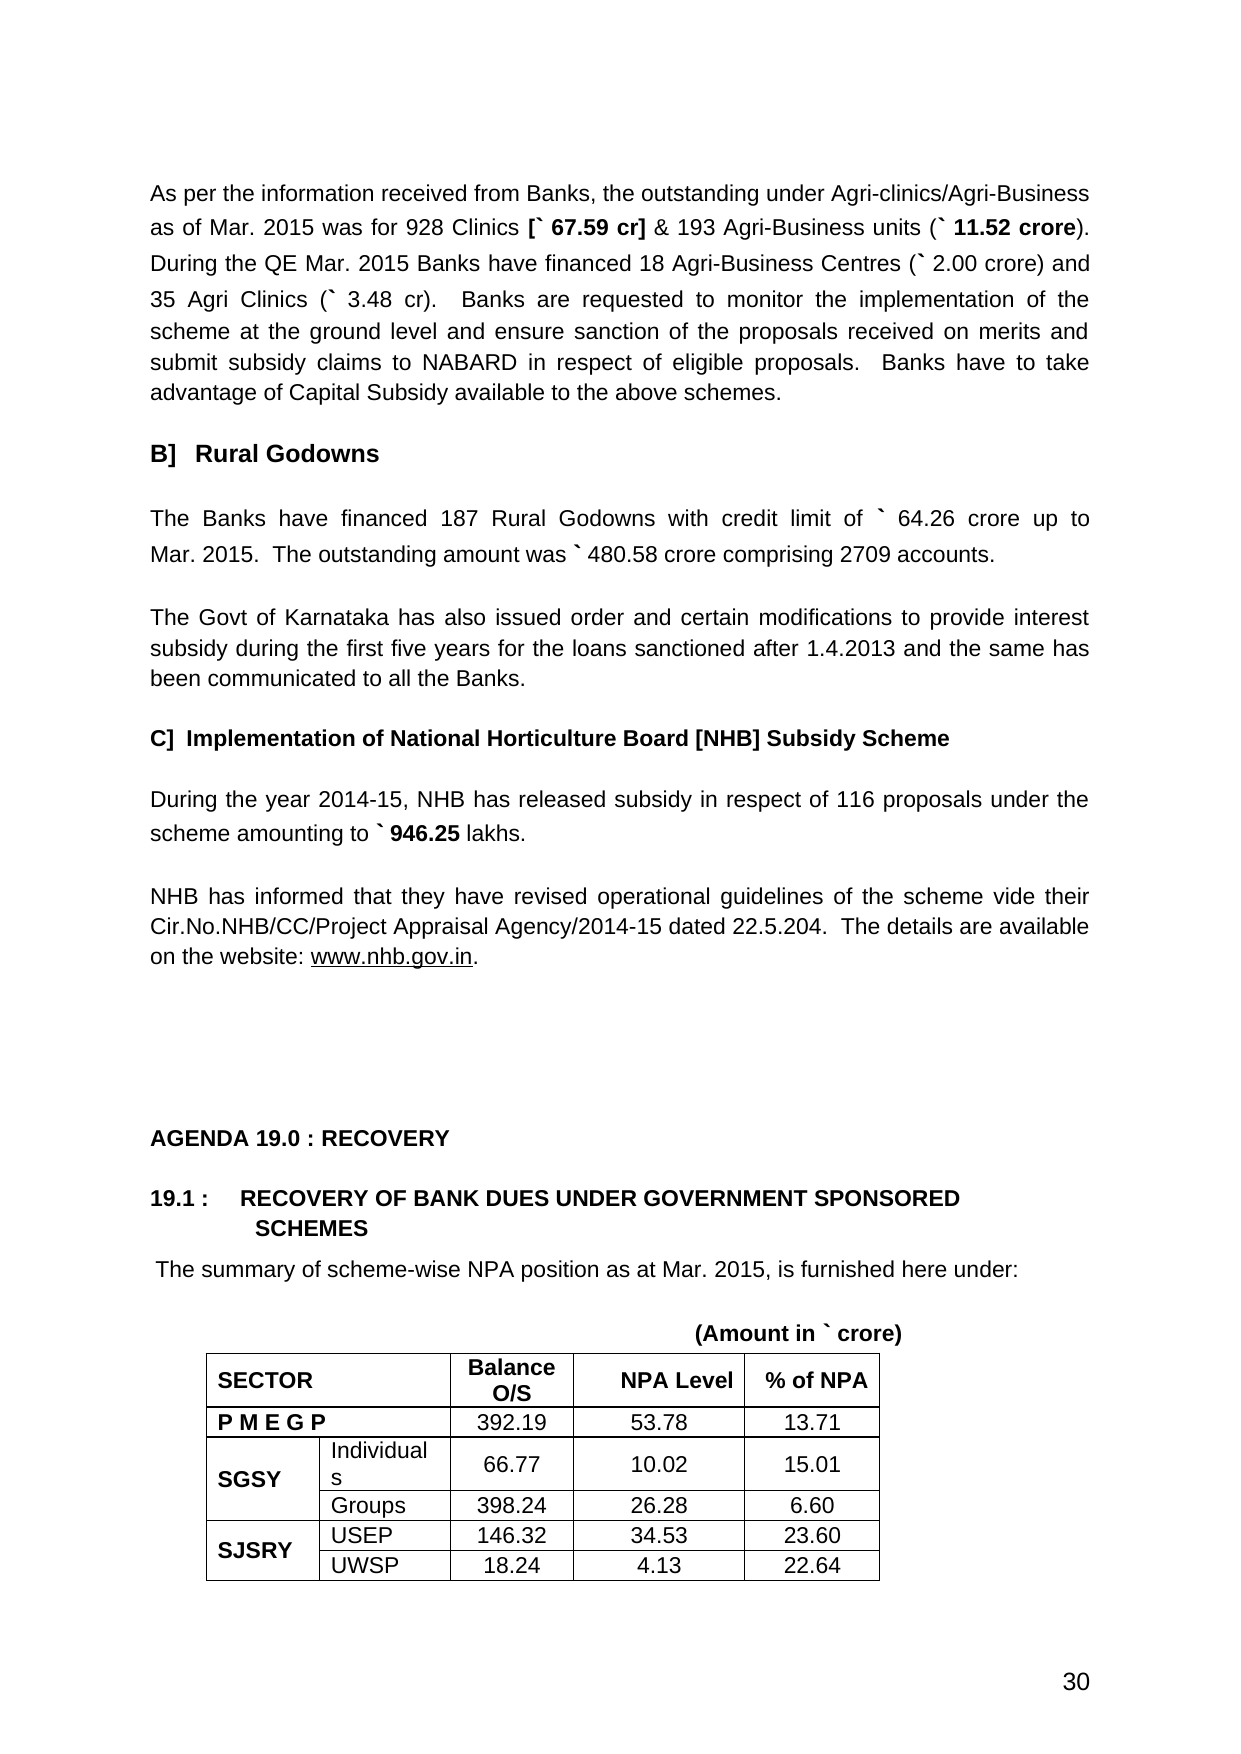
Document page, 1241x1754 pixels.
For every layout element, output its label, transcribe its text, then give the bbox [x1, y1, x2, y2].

text The Banks have financed 187 Rural Godowns with credit limit of ` 64.26 crore up to Mar. 2015. The outstanding amount was ` 480.58 crore comprising 2709 accounts. [150, 502, 1090, 569]
table_cell 66.77 [451, 1438, 573, 1490]
text 19.1 : RECOVERY OF BANK DUES UNDER GOVERNMENT SPONSORED [150, 1185, 1090, 1211]
table_cell 6.60 [745, 1491, 879, 1520]
table_cell UWSP [320, 1551, 450, 1580]
table_cell P M E G P [207, 1408, 450, 1436]
table_cell 398.24 [451, 1491, 573, 1520]
text C] Implementation of National Horticulture Board [NHB] Subsidy Scheme [150, 725, 1090, 752]
table_header Balance O/S [451, 1354, 573, 1406]
table_cell 4.13 [574, 1551, 744, 1580]
table_cell 18.24 [451, 1551, 573, 1580]
table_cell 146.32 [451, 1521, 573, 1550]
table_cell 392.19 [451, 1408, 573, 1436]
text NHB has informed that they have revised operational guidelines of the scheme vide their Cir.No.NHB/CC/Project Appraisal Agency/2014-15 dated 22.5.204. The details are available on the website: www.nhb.gov.in. [150, 883, 1090, 969]
table_cell SJSRY [207, 1521, 319, 1580]
text (Amount in ` crore) [150, 1317, 1090, 1348]
table_cell 26.28 [574, 1491, 744, 1520]
text During the year 2014-15, NHB has released subsidy in respect of 116 proposals under the scheme amounting to ` 946.25 lakhs. [150, 786, 1090, 848]
table_cell Groups [320, 1491, 450, 1520]
table_header % of NPA [745, 1354, 879, 1406]
table_cell 13.71 [745, 1408, 879, 1436]
table_cell 23.60 [745, 1521, 879, 1550]
table_header NPA Level [574, 1354, 744, 1406]
table_cell 10.02 [574, 1438, 744, 1490]
table_cell Individuals [320, 1438, 450, 1490]
table_cell USEP [320, 1521, 450, 1550]
table_cell 34.53 [574, 1521, 744, 1550]
text B] Rural Godowns [150, 439, 1090, 468]
text The summary of scheme-wise NPA position as at Mar. 2015, is furnished here under: [150, 1256, 1090, 1313]
text AGENDA 19.0 : RECOVERY [150, 1124, 1090, 1151]
table_cell SGSY [207, 1438, 319, 1520]
table_cell 22.64 [745, 1551, 879, 1580]
table_cell 53.78 [574, 1408, 744, 1436]
text As per the information received from Banks, the outstanding under Agri-clinics/Agri-Business as of Mar. 2015 was for 928 Clinics [` 67.59 cr] & 193 Agri-Business units (` 11.52 crore). During the QE Mar. 2015 Banks have financed 18 Agri-Business Centres (` 2.00 crore) and 35 Agri Clinics (` 3.48 cr). Banks are requested to monitor the implementation of the scheme at the ground level and ensure sanction of the proposals received on merits and submit subsidy claims to NABARD in respect of eligible proposals. Banks have to take advantage of Capital Subsidy available to the above schemes. [150, 180, 1090, 405]
text SCHEMES [150, 1215, 1090, 1241]
table_cell 15.01 [745, 1438, 879, 1490]
table_header SECTOR [207, 1354, 450, 1406]
text The Govt of Karnataka has also issued order and certain modifications to provide interest subsidy during the first five years for the loans sanctioned after 1.4.2013 and the same has been communicated to all the Banks. [150, 604, 1090, 691]
